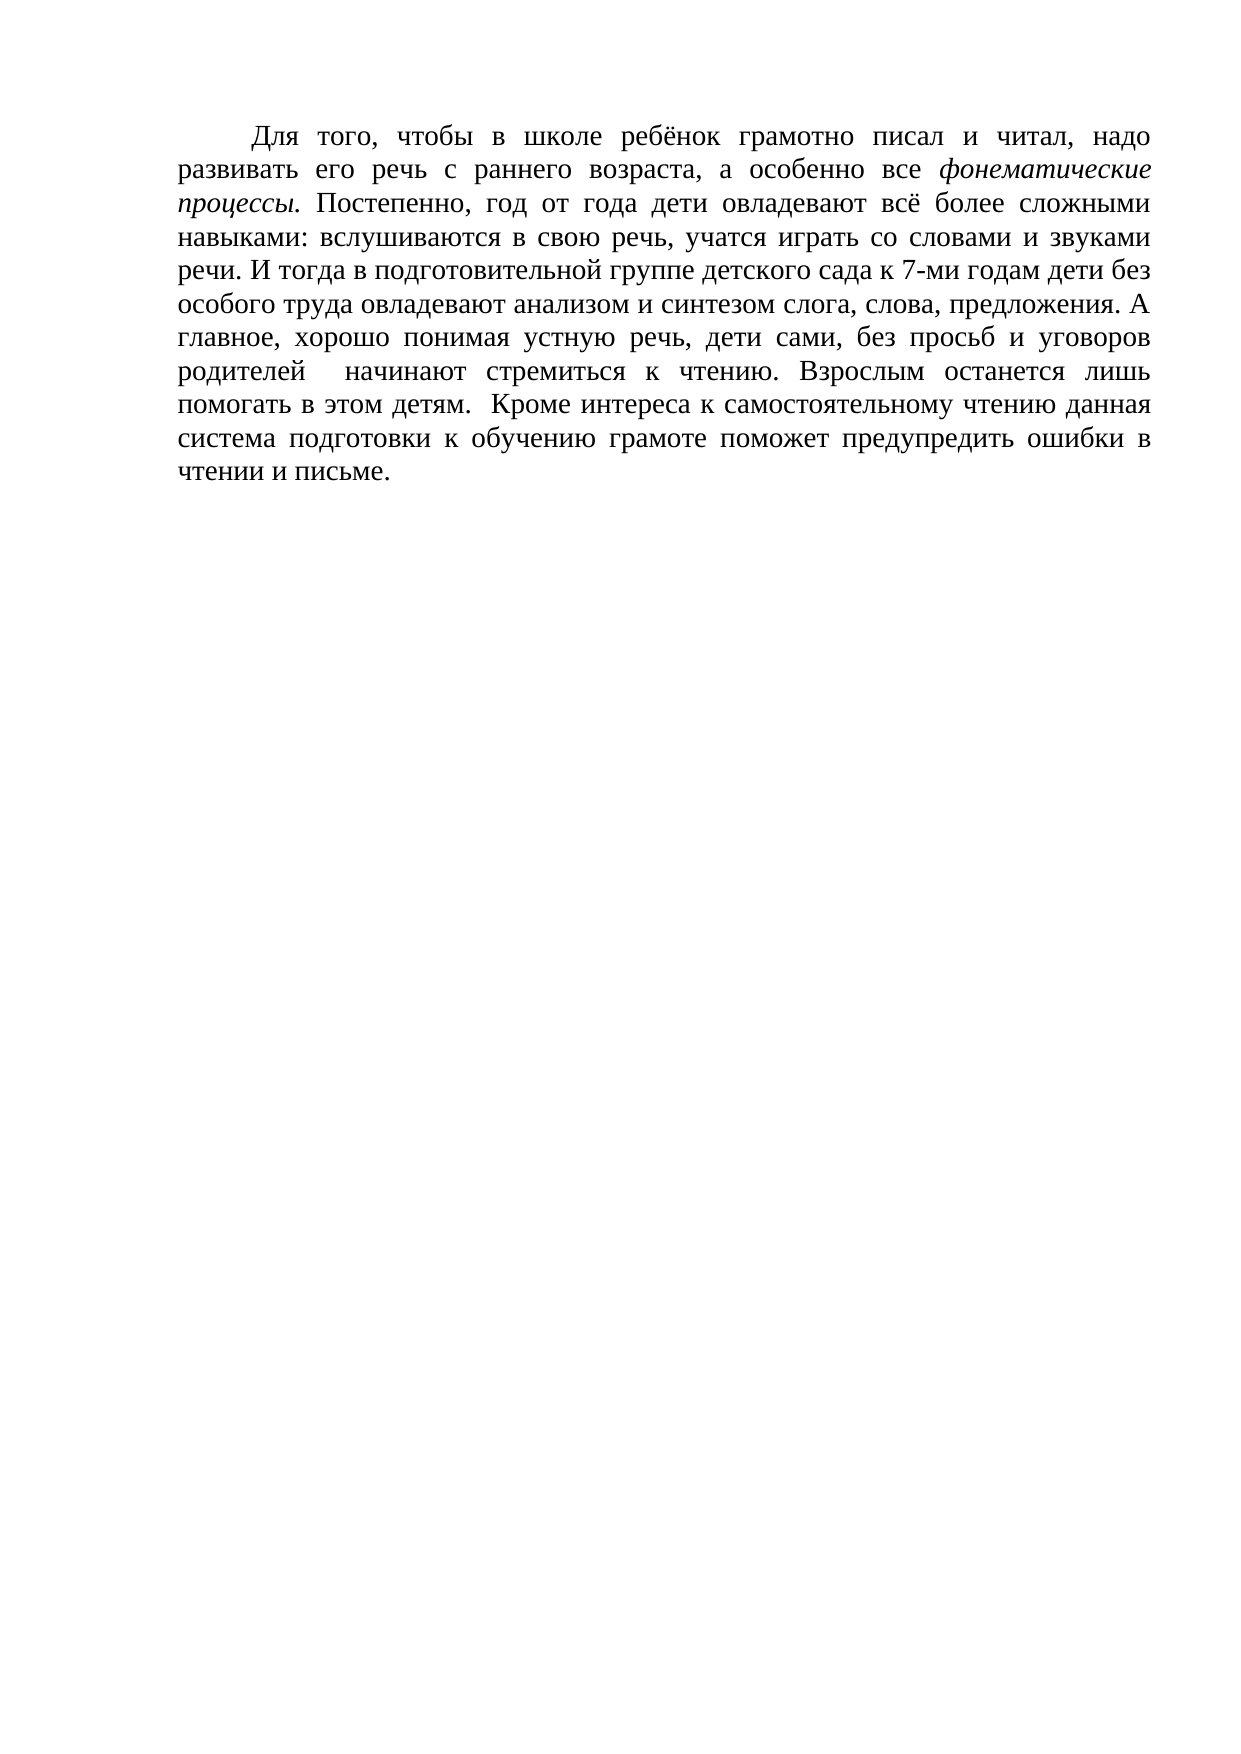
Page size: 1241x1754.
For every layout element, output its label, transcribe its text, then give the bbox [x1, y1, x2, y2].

text Для того, чтобы в школе ребёнок грамотно писал и читал, надо развивать его речь с раннего возраста, а особенно все фонематические процессы. Постепенно, год от года дети овладевают всё более сложными навыками: вслушиваются в свою речь, учатся играть со словами и звуками речи. И тогда в подготовительной группе детского сада к 7-ми годам дети без особого труда овладевают анализом и синтезом слога, слова, предложения. А главное, хорошо понимая устную речь, дети сами, без просьб и уговоров родителей начинают стремиться к чтению. Взрослым останется лишь помогать в этом детям. Кроме интереса к самостоятельному чтению данная система подготовки к обучению грамоте поможет предупредить ошибки в чтении и письме. [177, 118, 1152, 487]
